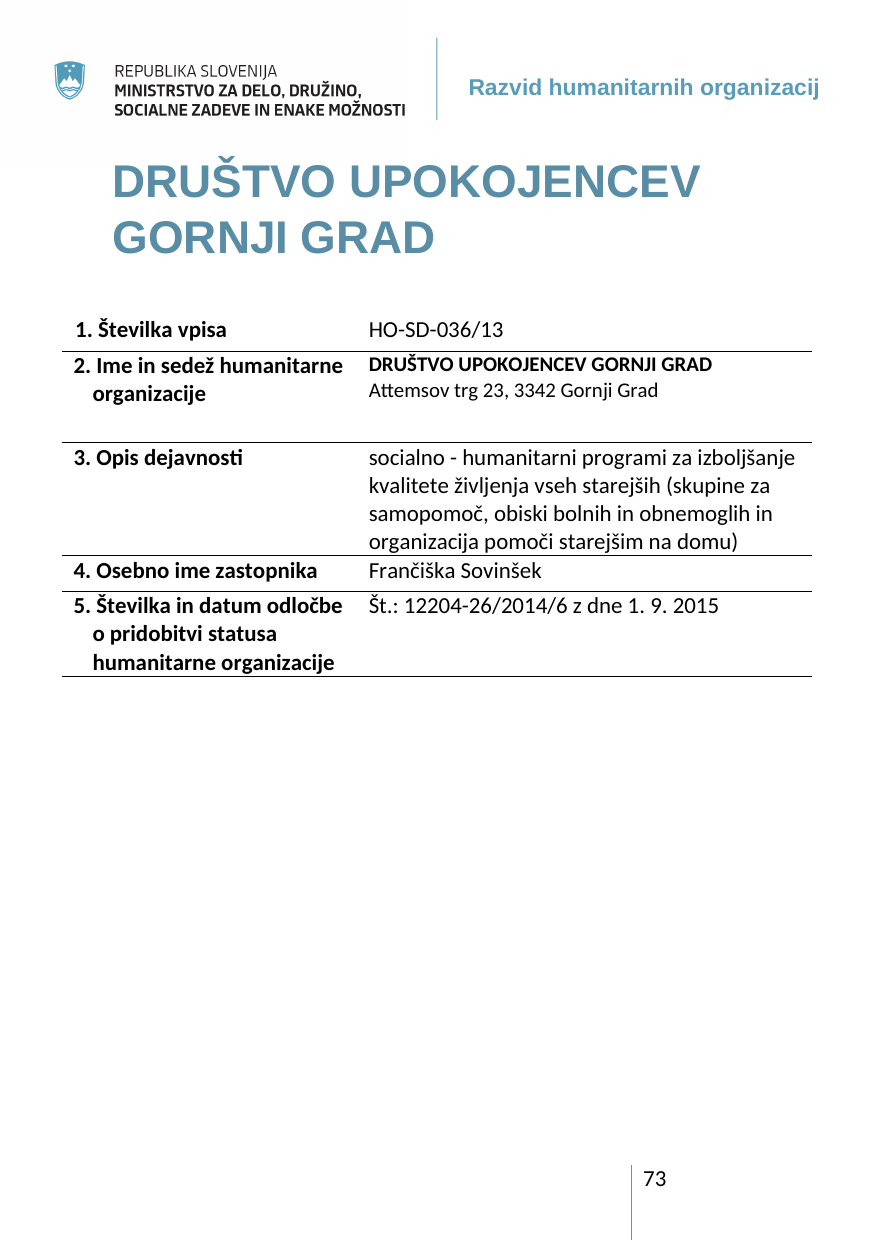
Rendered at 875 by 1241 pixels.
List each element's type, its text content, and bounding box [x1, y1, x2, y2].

table_cell socialno - humanitarni programi za izboljšanje kvalitete življenja vseh starejših (skupine za samopomoč, obiski bolnih in obnemoglih in organizacija pomoči starejšim na domu) [357, 443, 812, 555]
subtitle DRUŠTVO UPOKOJENCEV GORNJI GRAD [112, 154, 762, 264]
table_cell DRUŠTVO UPOKOJENCEV GORNJI GRAD Attemsov trg 23, 3342 Gornji Grad [357, 352, 812, 442]
table_header 1. Številka vpisa [62, 315, 357, 351]
table_cell 3. Opis dejavnosti [62, 443, 357, 555]
table_cell 4. Osebno ime zastopnika [62, 556, 357, 591]
table_header HO-SD-036/13 [357, 315, 812, 351]
table_cell 5. Številka in datum odločbe o pridobitvi statusa humanitarne organizacije [62, 592, 357, 676]
picture [0, 0, 406, 168]
table_cell 2. Ime in sedež humanitarne organizacije [62, 352, 357, 442]
table_cell Št.: 12204-26/2014/6 z dne 1. 9. 2015 [357, 592, 812, 676]
table_cell Frančiška Sovinšek [357, 556, 812, 591]
